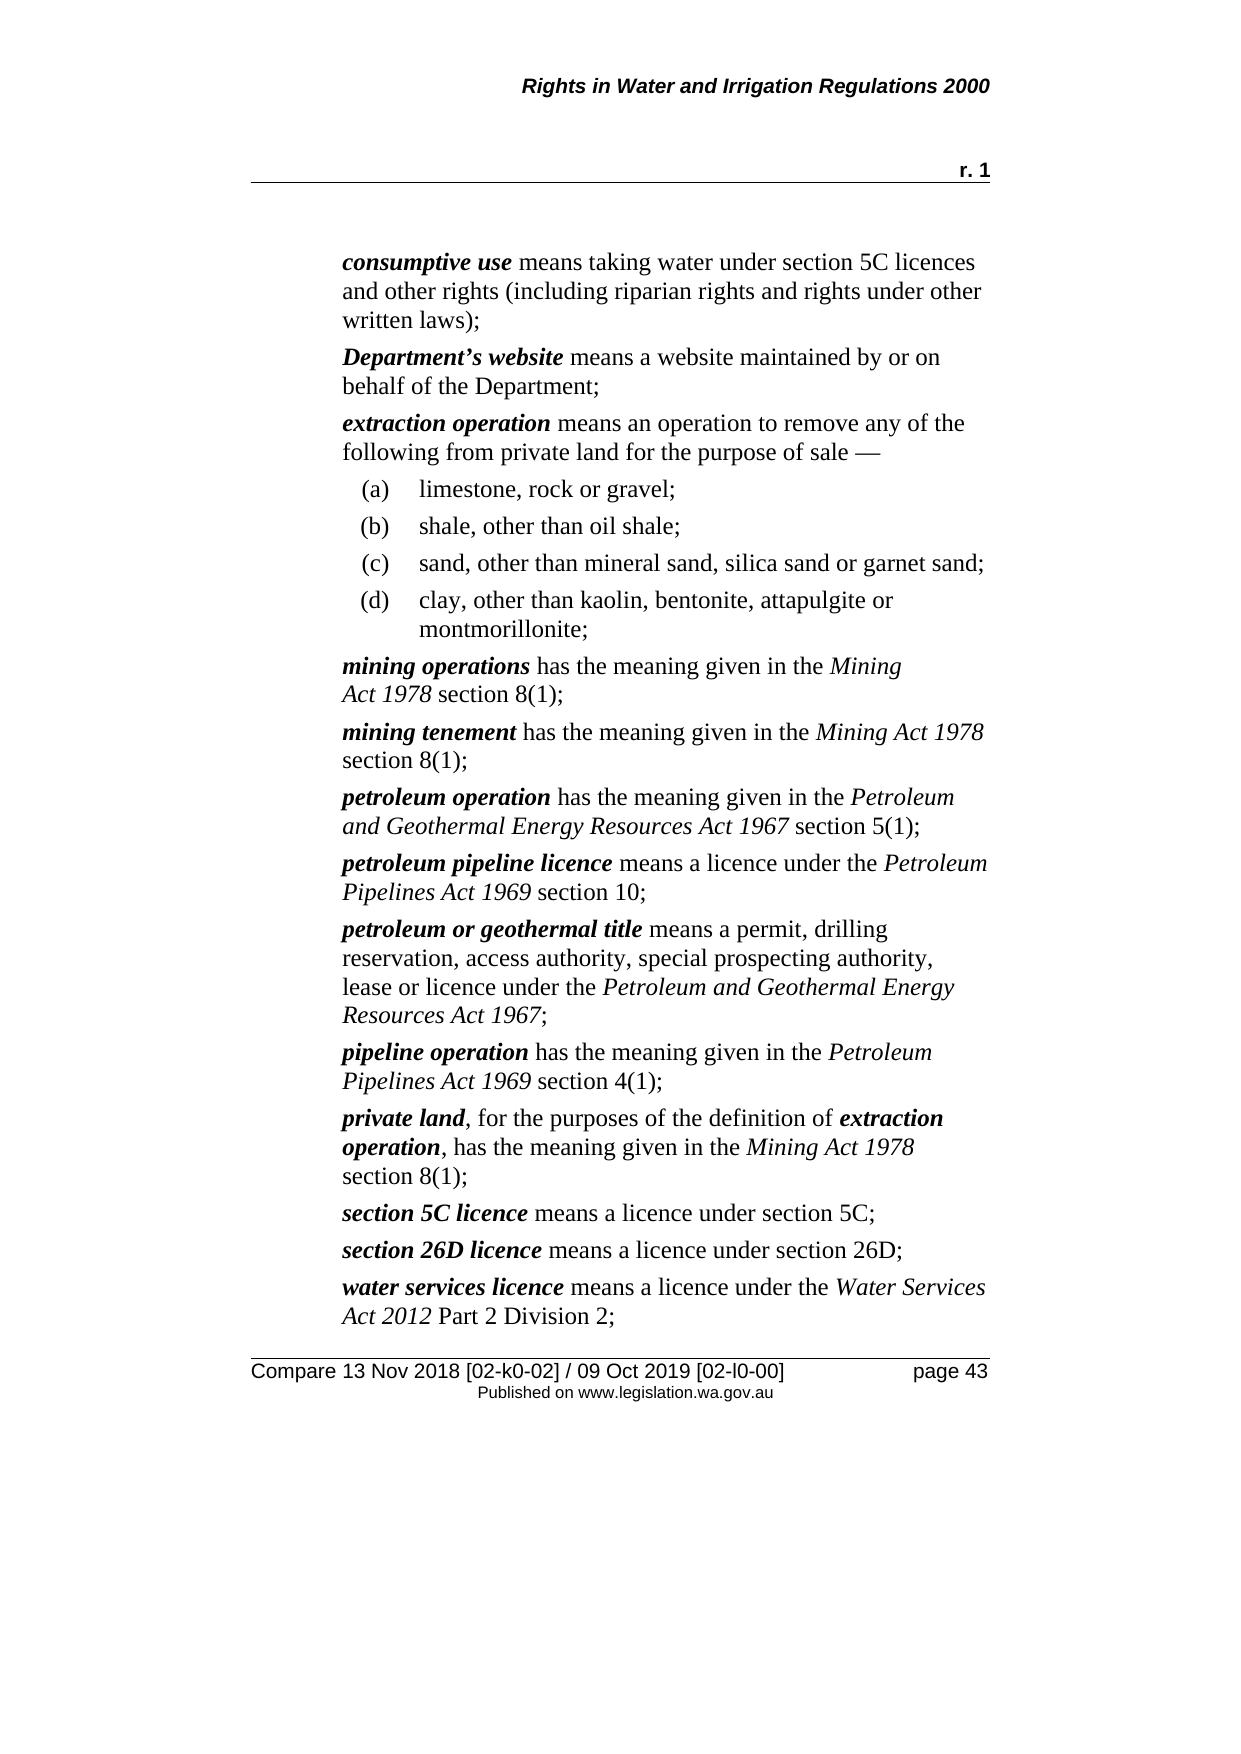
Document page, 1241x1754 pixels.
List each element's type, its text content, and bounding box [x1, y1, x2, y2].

text Department’s website means a website maintained by or on behalf of the Department; [251, 342, 990, 399]
text mining operations has the meaning given in the Mining Act 1978 section 8(1); [251, 651, 990, 708]
text (a) limestone, rock or gravel; [251, 474, 990, 502]
text extraction operation means an operation to remove any of the following from private land for the purpose of sale — [251, 408, 990, 465]
text section 5C licence means a licence under section 5C; [251, 1198, 990, 1227]
text petroleum pipeline licence means a licence under the Petroleum Pipelines Act 1969 section 10; [251, 848, 990, 906]
text consumptive use means taking water under section 5C licences and other rights (including riparian rights and rights under other written laws); [251, 247, 990, 334]
text private land, for the purposes of the definition of extraction operation, has the meaning given in the Mining Act 1978 section 8(1); [251, 1103, 990, 1189]
text (d) clay, other than kaolin, bentonite, attapulgite or montmorillonite; [251, 585, 990, 642]
text (c) sand, other than mineral sand, silica sand or garnet sand; [251, 548, 990, 577]
text petroleum or geothermal title means a permit, drilling reservation, access authority, special prospecting authority, lease or licence under the Petroleum and Geothermal Energy Resources Act 1967; [251, 914, 990, 1029]
text (b) shale, other than oil shale; [251, 511, 990, 539]
text mining tenement has the meaning given in the Mining Act 1978 section 8(1); [251, 717, 990, 774]
text section 26D licence means a licence under section 26D; [251, 1235, 990, 1264]
text petroleum operation has the meaning given in the Petroleum and Geothermal Energy Resources Act 1967 section 5(1); [251, 782, 990, 840]
text water services licence means a licence under the Water Services Act 2012 Part 2 Division 2; [251, 1272, 990, 1329]
text pipeline operation has the meaning given in the Petroleum Pipelines Act 1969 section 4(1); [251, 1037, 990, 1095]
